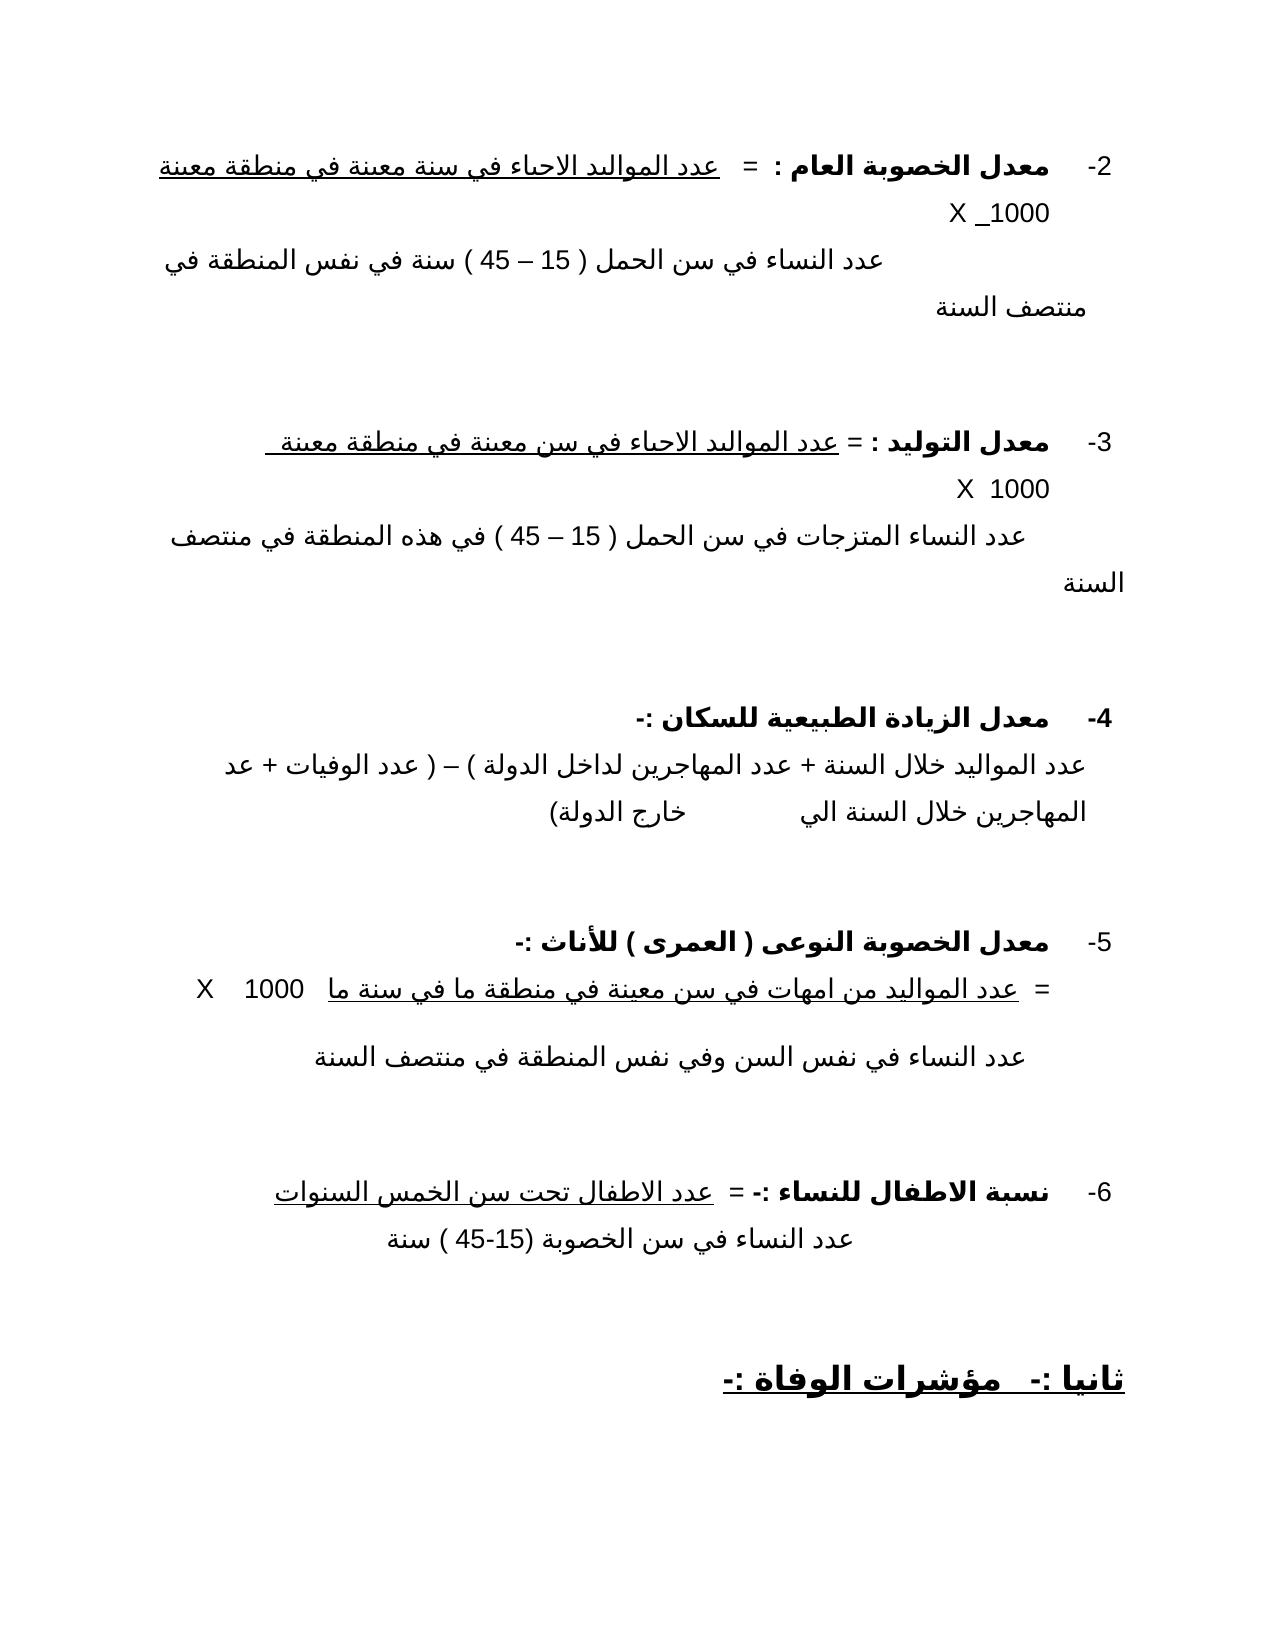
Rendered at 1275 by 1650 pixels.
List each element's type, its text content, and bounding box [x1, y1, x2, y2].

text عدد النساء المتزجات في سن الحمل ( 15 – 45 ) في هذه المنطقة في منتصف السنة [150, 520, 1125, 598]
subtitle ثانيا :- مؤشرات الوفاة :- [150, 1359, 1125, 1397]
text عدد النساء في سن الحمل ( 15 – 45 ) سنة في نفس المنطقة في منتصف السنة [150, 244, 1087, 322]
list معدل الخصوبة النوعى ( العمرى ) للأناث :- [150, 926, 1087, 958]
text عدد النساء في سن الخصوبة (15-45 ) سنة [150, 1223, 1087, 1254]
text = عدد المواليد من امهات في سن معينة في منطقة ما في سنة ما X 1000 [150, 973, 1050, 1004]
list نسبة الاطفال للنساء :- = عدد الاطفال تحت سن الخمس السنوات [150, 1176, 1087, 1208]
list معدل التوليد : = عدد المواليد الاحياء في سن معينة في منطقة معينة X 1000 [150, 426, 1087, 504]
list معدل الزيادة الطبيعية للسكان :- [150, 702, 1087, 733]
text عدد المواليد خلال السنة + عدد المهاجرين لداخل الدولة ) – ( عدد الوفيات + عد المهاجرين خلال السنة الي خارج الدولة) [150, 749, 1087, 827]
list معدل الخصوبة العام : = عدد المواليد الاحياء في سنة معينة في منطقة معينة X 1000 [150, 150, 1087, 228]
text عدد النساء في نفس السن وفي نفس المنطقة في منتصف السنة [150, 1041, 1125, 1072]
